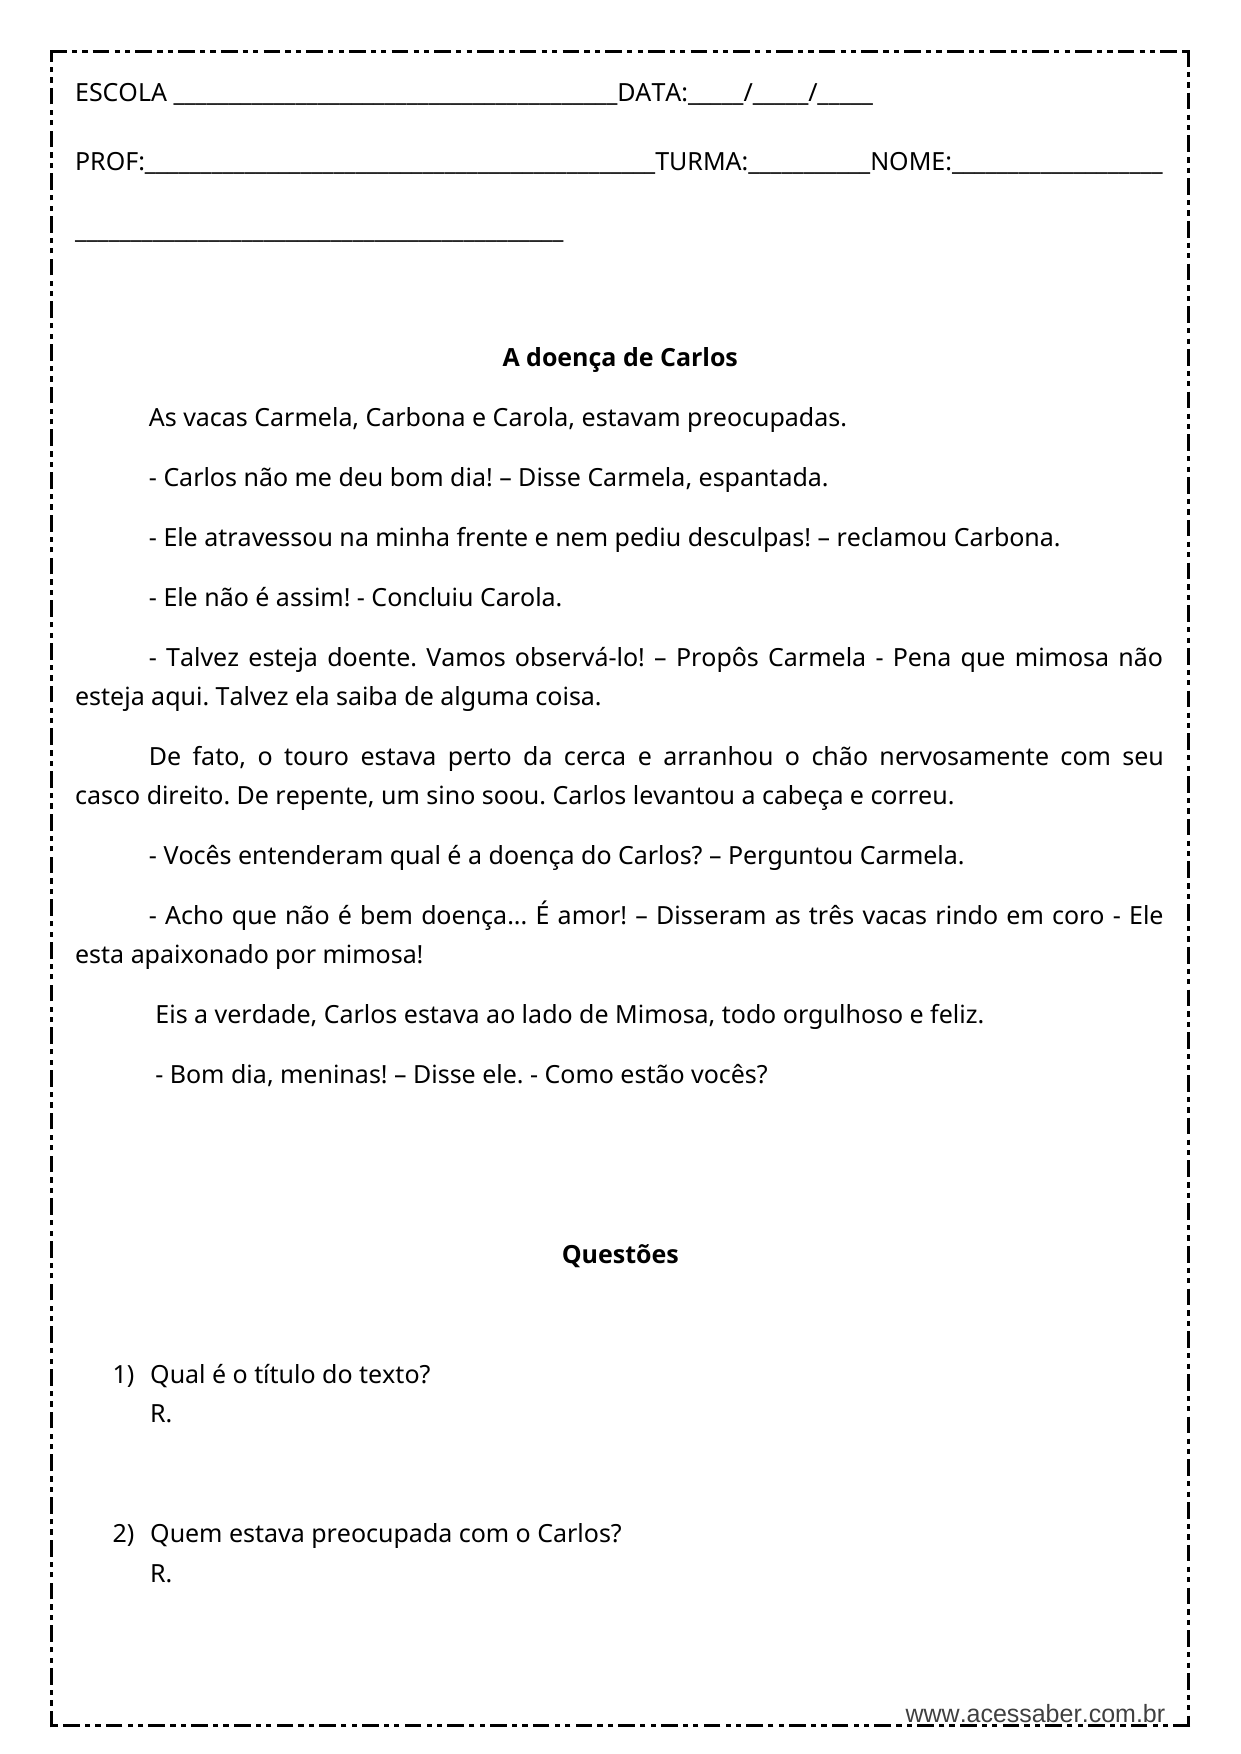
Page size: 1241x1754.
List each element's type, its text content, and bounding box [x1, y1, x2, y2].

list R. [150, 1555, 1165, 1589]
text - Acho que não é bem doença... É amor! – Disseram as três vacas rindo em coro - Ele esta apaixonado por mimosa! [75, 898, 1165, 971]
list Qual é o título do texto? [112, 1357, 1165, 1391]
text - Ele atravessou na minha frente e nem pediu desculpas! – reclamou Carbona. [75, 519, 1165, 553]
text Questões [75, 1237, 1165, 1271]
text - Carlos não me deu bom dia! – Disse Carmela, espantada. [75, 459, 1165, 493]
text - Bom dia, meninas! – Disse ele. - Como estão vocês? [75, 1057, 1165, 1091]
list Quem estava preocupada com o Carlos? [112, 1516, 1165, 1550]
text Eis a verdade, Carlos estava ao lado de Mimosa, todo orgulhoso e feliz. [75, 997, 1165, 1031]
text ESCOLA ________________________________________DATA:_____/_____/_____ [75, 75, 1165, 109]
text As vacas Carmela, Carbona e Carola, estavam preocupadas. [75, 399, 1165, 433]
text PROF:______________________________________________TURMA:___________NOME:_______________________________________________________________ [75, 143, 1165, 245]
text De fato, o touro estava perto da cerca e arranhou o chão nervosamente com seu casco direito. De repente, um sino soou. Carlos levantou a cabeça e correu. [75, 738, 1165, 812]
text - Ele não é assim! - Concluiu Carola. [75, 579, 1165, 613]
text A doença de Carlos [75, 339, 1165, 373]
list R. [150, 1396, 1165, 1430]
text - Vocês entenderam qual é a doença do Carlos? – Perguntou Carmela. [75, 838, 1165, 872]
text - Talvez esteja doente. Vamos observá-lo! – Propôs Carmela - Pena que mimosa não esteja aqui. Talvez ela saiba de alguma coisa. [75, 639, 1165, 713]
